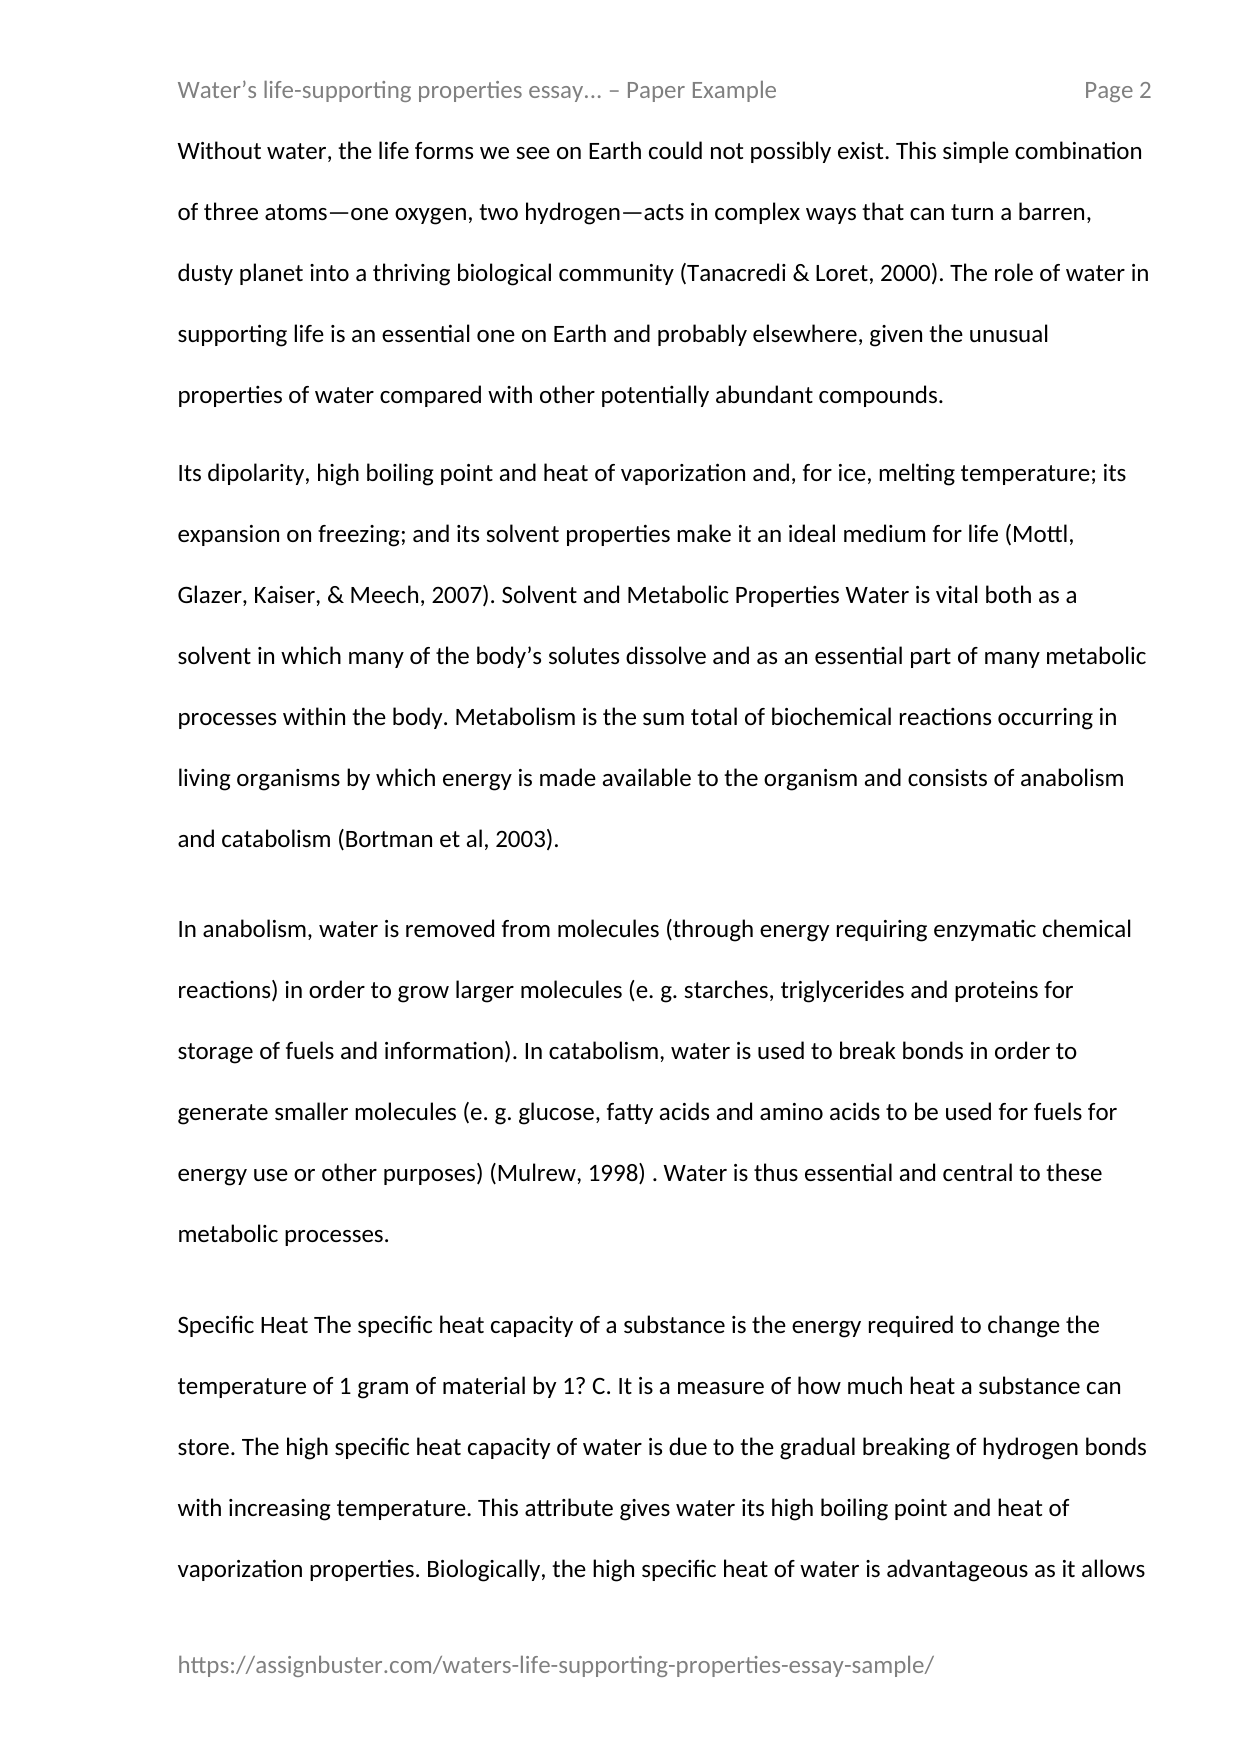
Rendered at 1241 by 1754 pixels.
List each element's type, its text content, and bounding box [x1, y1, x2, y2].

text Its dipolarity, high boiling point and heat of vaporization and, for ice, melting temperature; its expansion on freezing; and its solvent properties make it an ideal medium for life (Mottl, Glazer, Kaiser, & Meech, 2007). Solvent and Metabolic Properties Water is vital both as a solvent in which many of the body’s solutes dissolve and as an essential part of many metabolic processes within the body. Metabolism is the sum total of biochemical reactions occurring in living organisms by which energy is made available to the organism and consists of anabolism and catabolism (Bortman et al, 2003). [177, 457, 1152, 853]
text In anabolism, water is removed from molecules (through energy requiring enzymatic chemical reactions) in order to grow larger molecules (e. g. starches, triglycerides and proteins for storage of fuels and information). In catabolism, water is used to break bonds in order to generate smaller molecules (e. g. glucose, fatty acids and amino acids to be used for fuels for energy use or other purposes) (Mulrew, 1998) . Water is thus essential and central to these metabolic processes. [177, 913, 1152, 1249]
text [177, 1309, 1152, 1584]
text Without water, the life forms we see on Earth could not possibly exist. This simple combination of three atoms—one oxygen, two hydrogen—acts in complex ways that can turn a barren, dusty planet into a thriving biological community (Tanacredi & Loret, 2000). The role of water in supporting life is an essential one on Earth and probably elsewhere, given the unusual properties of water compared with other potentially abundant compounds. [177, 135, 1152, 409]
